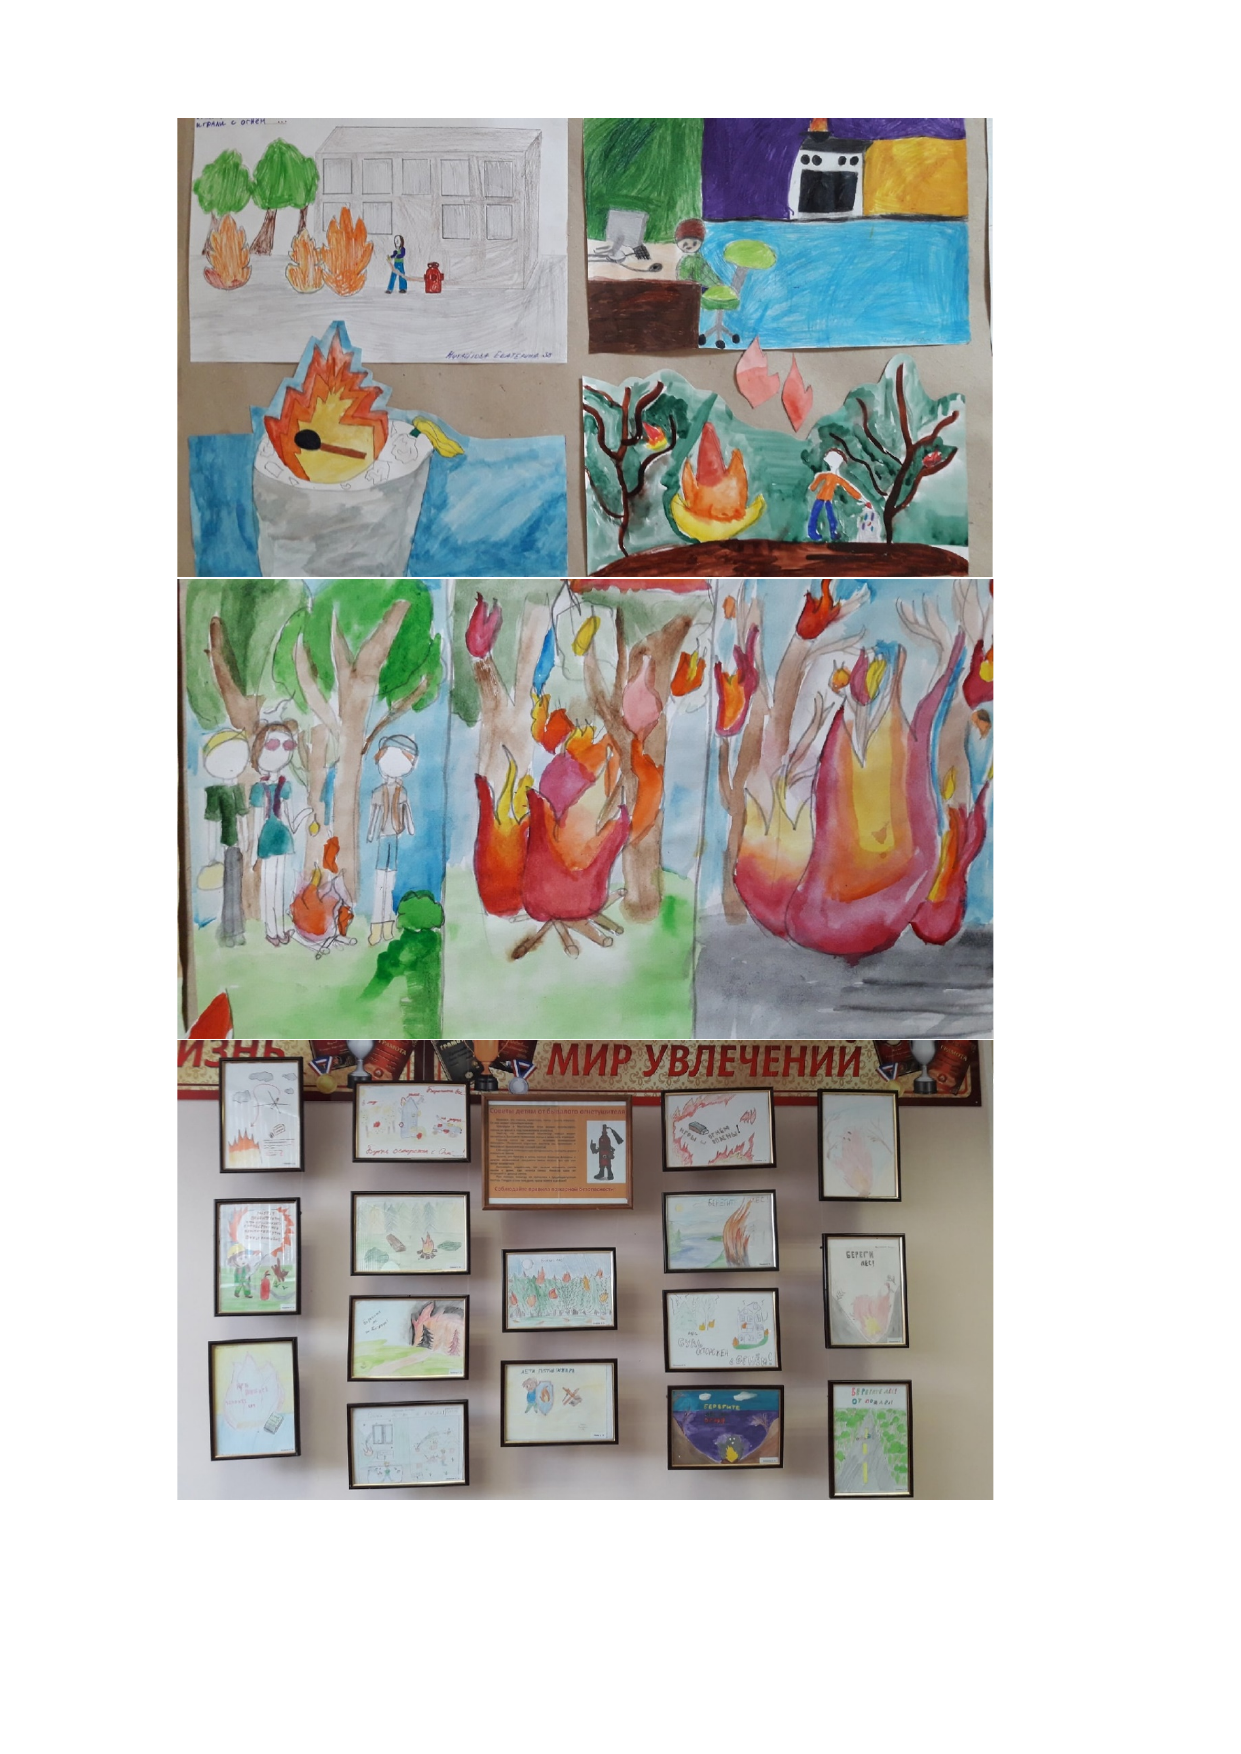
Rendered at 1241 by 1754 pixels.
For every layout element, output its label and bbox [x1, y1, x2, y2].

picture [177, 118, 993, 577]
picture [177, 579, 994, 1039]
picture [177, 1040, 994, 1500]
